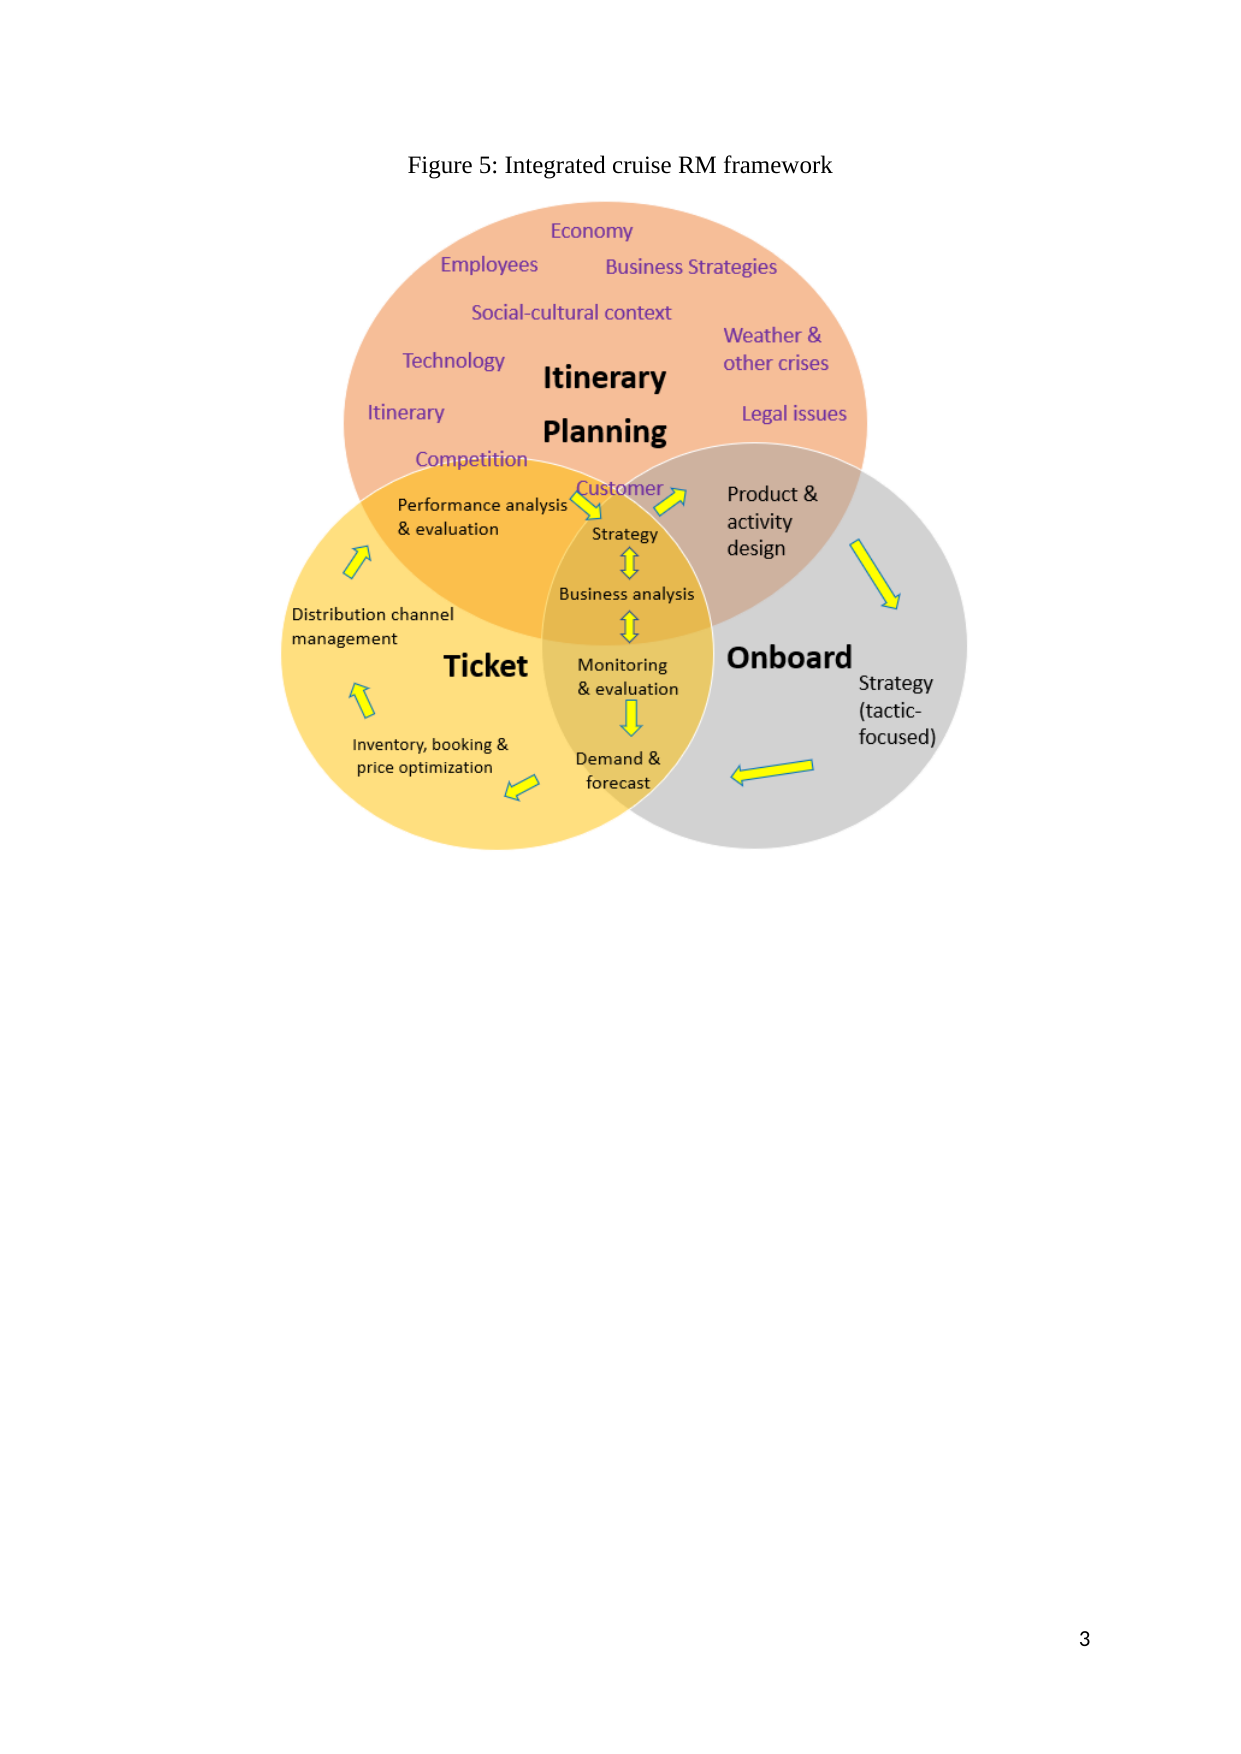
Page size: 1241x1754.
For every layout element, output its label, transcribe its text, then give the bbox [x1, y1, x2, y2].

picture [262, 197, 978, 856]
text Figure 5: Integrated cruise RM framework [150, 150, 1090, 179]
